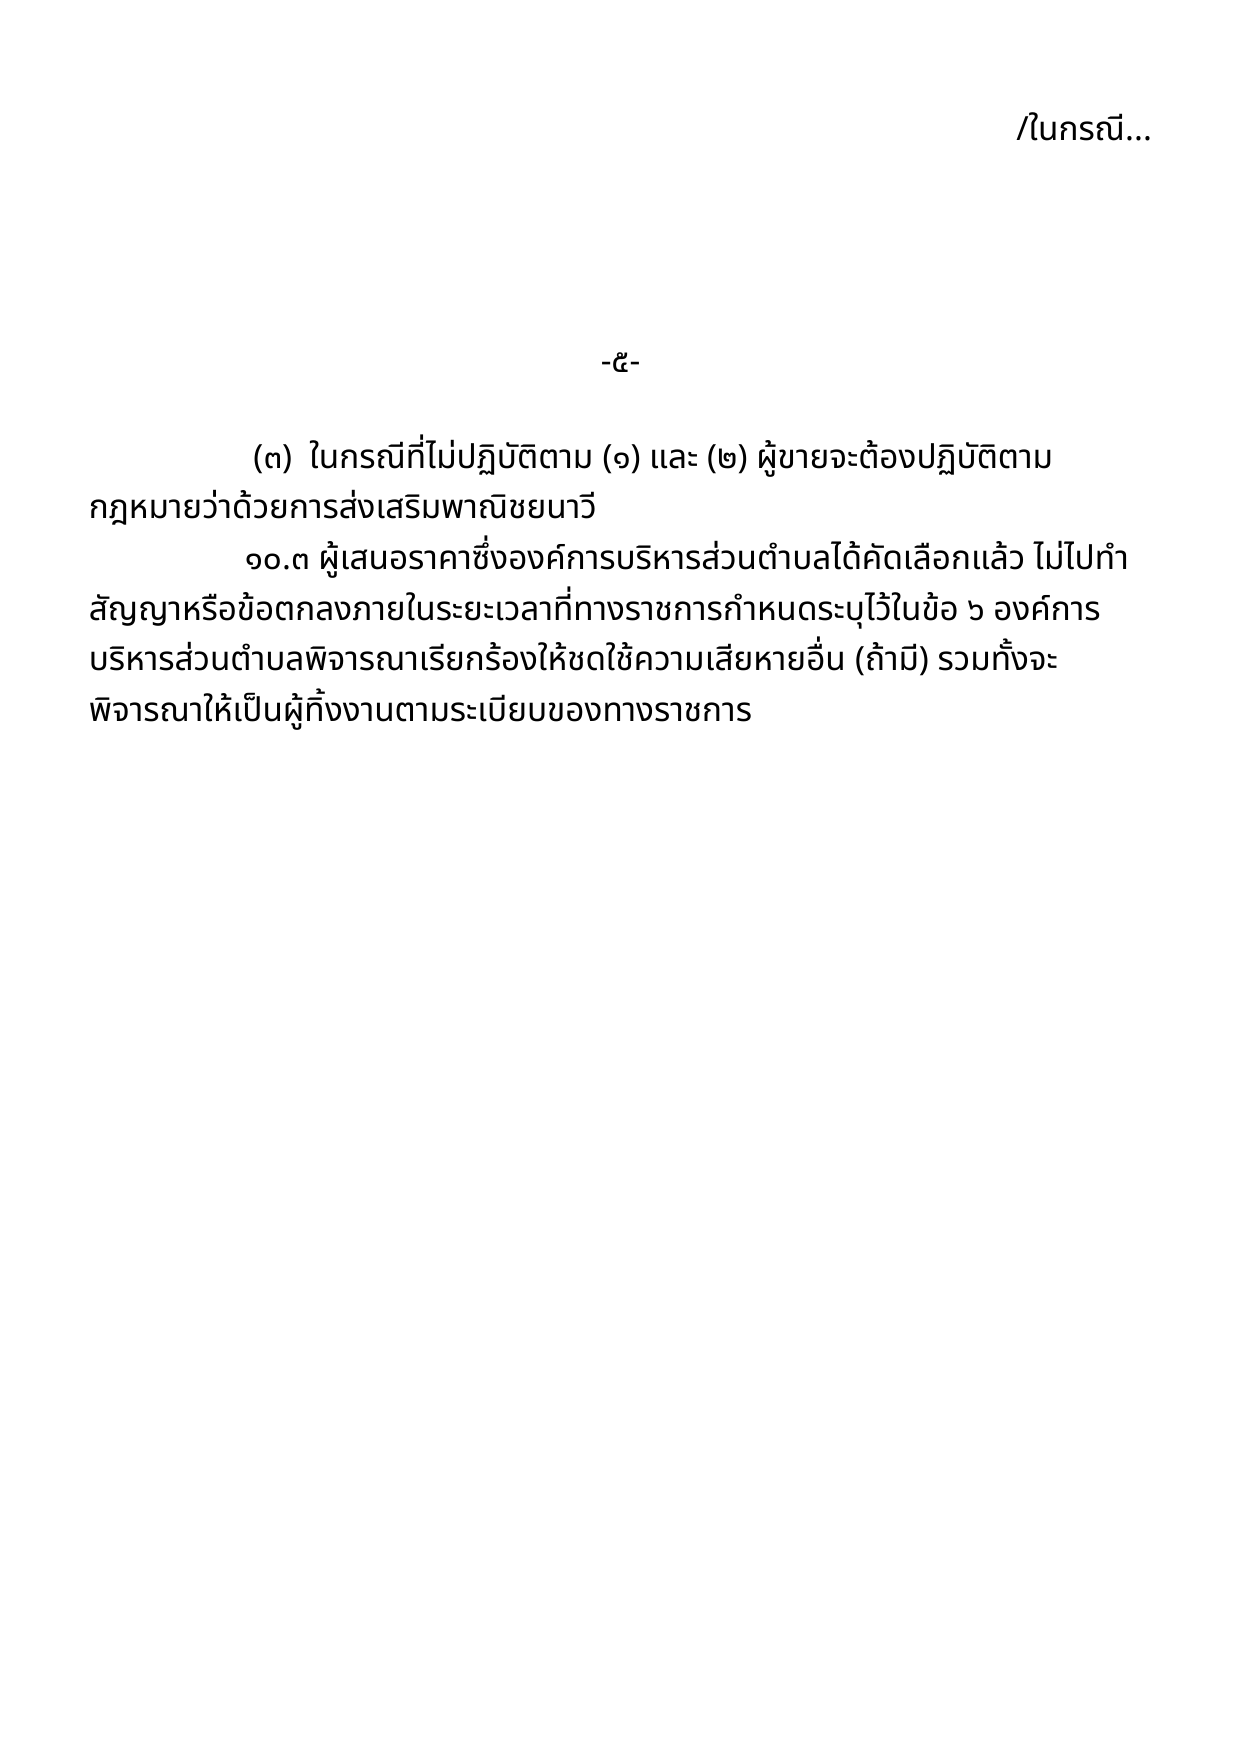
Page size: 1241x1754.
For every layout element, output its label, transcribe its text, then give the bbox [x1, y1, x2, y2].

text ๑๐.๓ ผู้เสนอราคาซึ่งองค์การบริหารส่วนตำบลได้คัดเลือกแล้ว ไม่ไปทำสัญญาหรือข้อตกลงภายในระยะเวลาที่ทางราชการกำหนดระบุไว้ในข้อ ๖ องค์การบริหารส่วนตำบลพิจารณาเรียกร้องให้ชดใช้ความเสียหายอื่น (ถ้ามี) รวมทั้งจะพิจารณาให้เป็นผู้ทิ้งงานตามระเบียบของทางราชการ [89, 534, 1152, 736]
text (๓) ในกรณีที่ไม่ปฏิบัติตาม (๑) และ (๒) ผู้ขายจะต้องปฏิบัติตามกฎหมายว่าด้วยการส่งเสริมพาณิชยนาวี [89, 433, 1152, 534]
text -๕- [89, 337, 1152, 387]
text /ในกรณี... [89, 104, 1152, 155]
